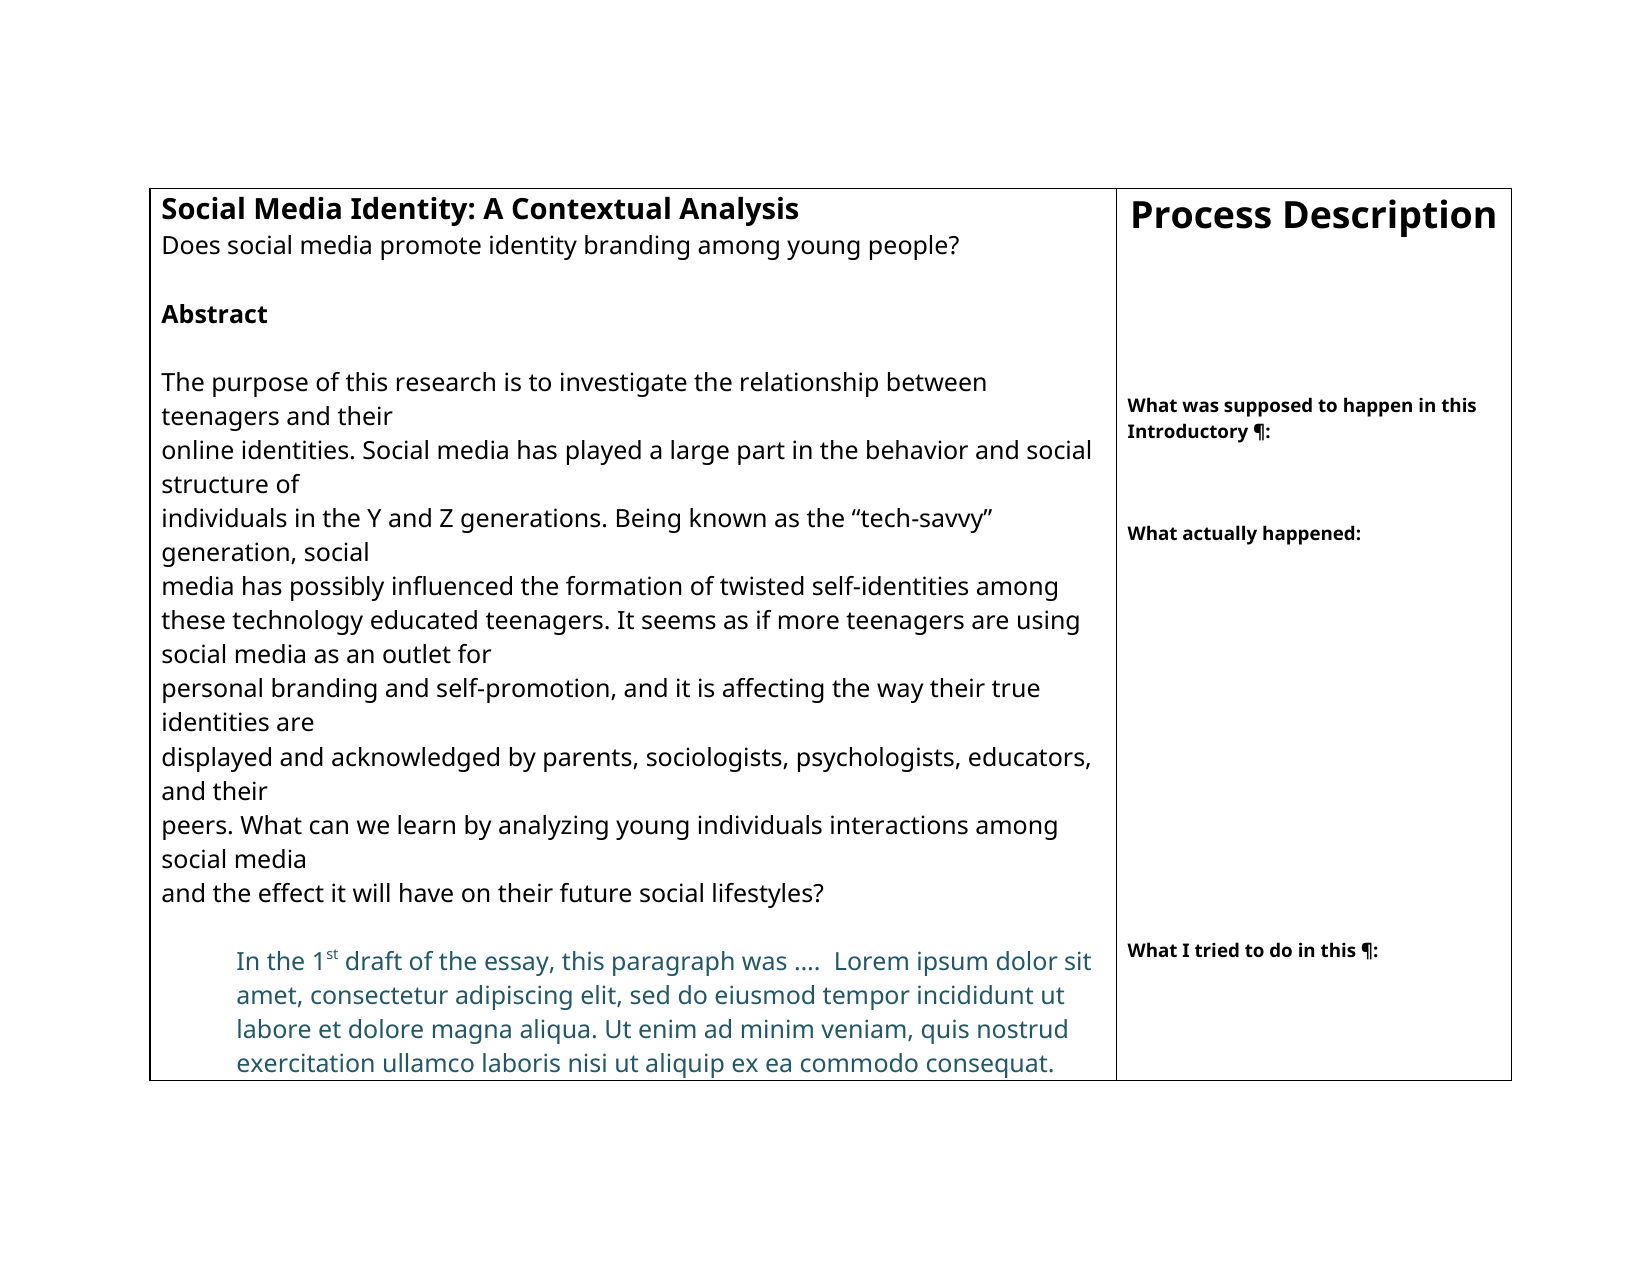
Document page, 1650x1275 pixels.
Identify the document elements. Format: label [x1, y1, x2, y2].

table_header [1117, 189, 1511, 1080]
table_header [151, 189, 1116, 1080]
